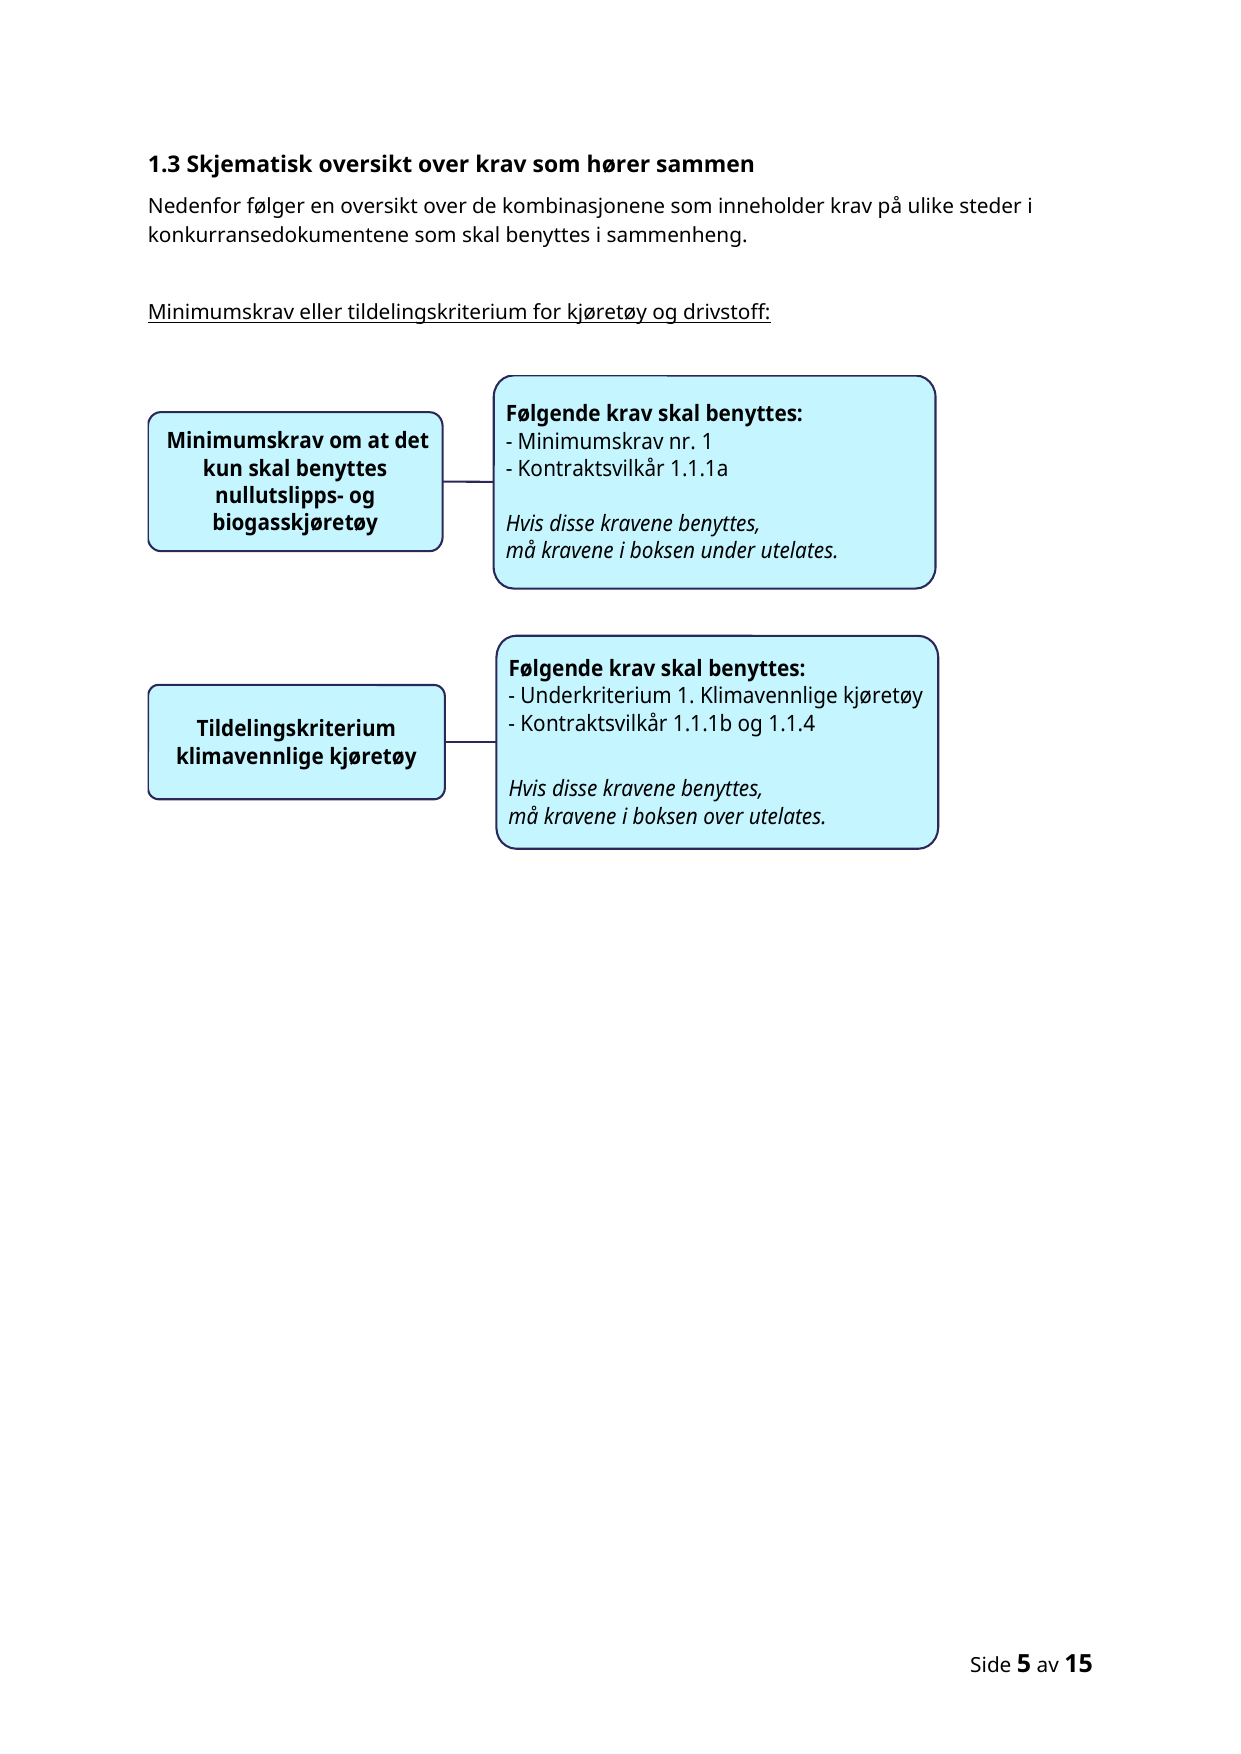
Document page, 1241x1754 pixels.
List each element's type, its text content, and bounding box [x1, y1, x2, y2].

text Minimumskrav eller tildelingskriterium for kjøretøy og drivstoff: [148, 269, 1093, 354]
subtitle 1.3 Skjematisk oversikt over krav som hører sammen [148, 148, 1093, 179]
text Nedenfor følger en oversikt over de kombinasjonene som inneholder krav på ulike steder i konkurransedokumentene som skal benyttes i sammenheng. [148, 191, 1093, 248]
